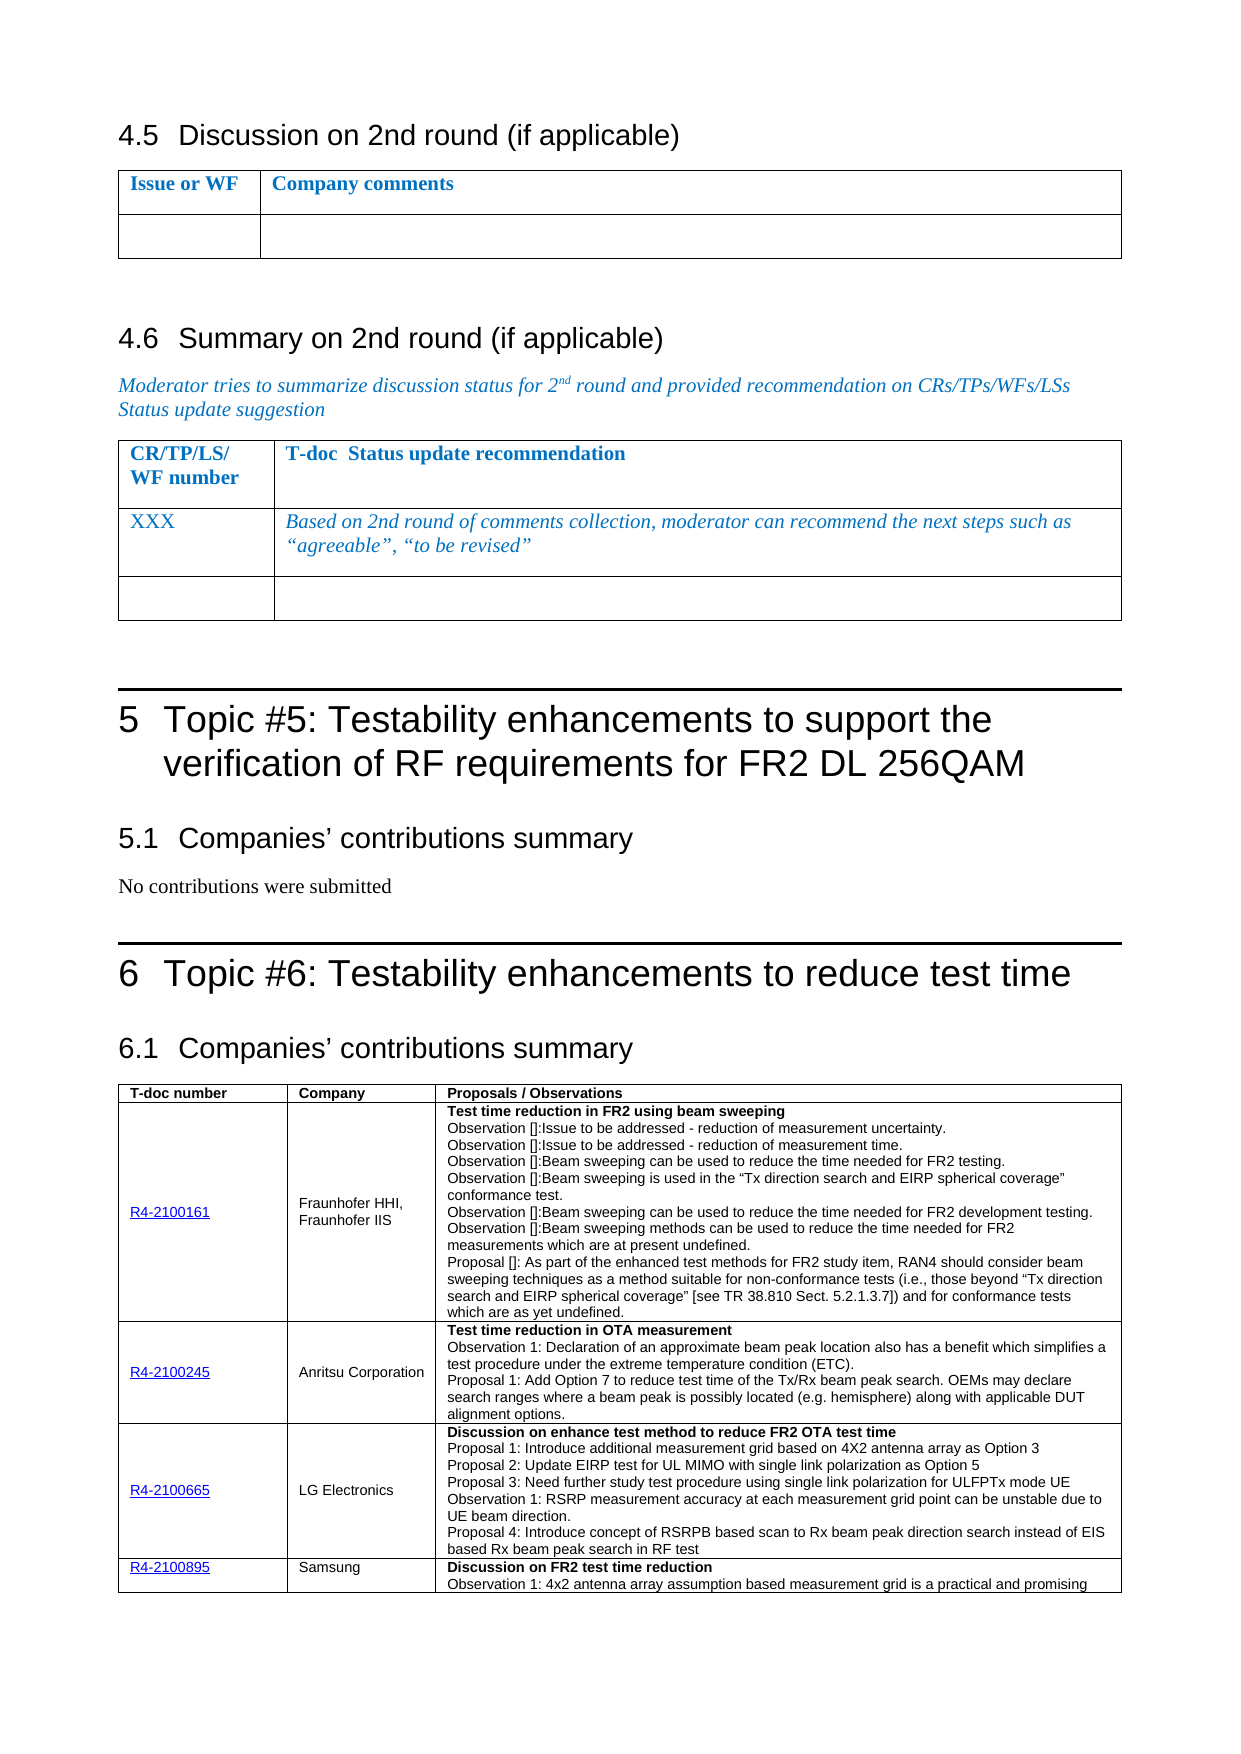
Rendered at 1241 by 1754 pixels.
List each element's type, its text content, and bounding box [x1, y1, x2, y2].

table_cell Test time reduction in OTA measurement Observation 1: Declaration of an approximate beam peak location also has a benefit which simplifies a test procedure under the extreme temperature condition (ETC). Proposal 1: Add Option 7 to reduce test time of the Tx/Rx beam peak search. OEMs may declare search ranges where a beam peak is possibly located (e.g. hemisphere) along with applicable DUT alignment options. [436, 1322, 1121, 1422]
subtitle Topic #6: Testability enhancements to reduce test time [118, 945, 1122, 994]
table_cell R4-2100161 [119, 1103, 287, 1321]
table_cell Fraunhofer HHI, Fraunhofer IIS [288, 1103, 435, 1321]
table_cell R4-2100895 [119, 1559, 287, 1592]
subtitle Summary on 2nd round (if applicable) [118, 321, 1122, 354]
table_header T-doc Status update recommendation [275, 441, 1121, 508]
table_cell [275, 577, 1121, 619]
table_header Issue or WF [119, 171, 260, 214]
table_cell XXX [119, 509, 274, 576]
table_cell Discussion on enhance test method to reduce FR2 OTA test time Proposal 1: Introduce additional measurement grid based on 4X2 antenna array as Option 3 Proposal 2: Update EIRP test for UL MIMO with single link polarization as Option 5 Proposal 3: Need further study test procedure using single link polarization for ULFPTx mode UE Observation 1: RSRP measurement accuracy at each measurement grid point can be unstable due to UE beam direction. Proposal 4: Introduce concept of RSRPB based scan to Rx beam peak direction search instead of EIS based Rx beam peak search in RF test [436, 1424, 1121, 1558]
subtitle Companies’ contributions summary [118, 1032, 1122, 1065]
table_cell R4-2100665 [119, 1424, 287, 1558]
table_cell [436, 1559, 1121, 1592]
table_header Company [288, 1085, 435, 1102]
table_cell Test time reduction in FR2 using beam sweeping Observation []:Issue to be addressed - reduction of measurement uncertainty. Observation []:Issue to be addressed - reduction of measurement time. Observation []:Beam sweeping can be used to reduce the time needed for FR2 testing. Observation []:Beam sweeping is used in the “Tx direction search and EIRP spherical coverage” conformance test. Observation []:Beam sweeping can be used to reduce the time needed for FR2 development testing. Observation []:Beam sweeping methods can be used to reduce the time needed for FR2 measurements which are at present undefined. Proposal []: As part of the enhanced test methods for FR2 study item, RAN4 should consider beam sweeping techniques as a method suitable for non-conformance tests (i.e., those beyond “Tx direction search and EIRP spherical coverage” [see TR 38.810 Sect. 5.2.1.3.7]) and for conformance tests which are as yet undefined. [436, 1103, 1121, 1321]
table_cell Anritsu Corporation [288, 1322, 435, 1422]
table_header T-doc number [119, 1085, 287, 1102]
subtitle Companies’ contributions summary [118, 821, 1122, 855]
table_cell Samsung [288, 1559, 435, 1592]
table_cell [261, 215, 1121, 258]
table_cell LG Electronics [288, 1424, 435, 1558]
table_cell R4-2100245 [119, 1322, 287, 1422]
text No contributions were submitted [118, 874, 1122, 898]
table_cell [119, 577, 274, 619]
table_header Company comments [261, 171, 1121, 214]
table_header Proposals / Observations [436, 1085, 1121, 1102]
subtitle Discussion on 2nd round (if applicable) [118, 118, 1122, 152]
text Moderator tries to summarize discussion status for 2nd round and provided recommendation on CRs/TPs/WFs/LSs Status update suggestion [118, 373, 1122, 421]
subtitle Topic #5: Testability enhancements to support the verification of RF requirements for FR2 DL 256QAM [118, 691, 1122, 784]
table_cell Based on 2nd round of comments collection, moderator can recommend the next steps such as “agreeable”, “to be revised” [275, 509, 1121, 576]
table_header CR/TP/LS/WF number [119, 441, 274, 508]
table_cell [119, 215, 260, 258]
